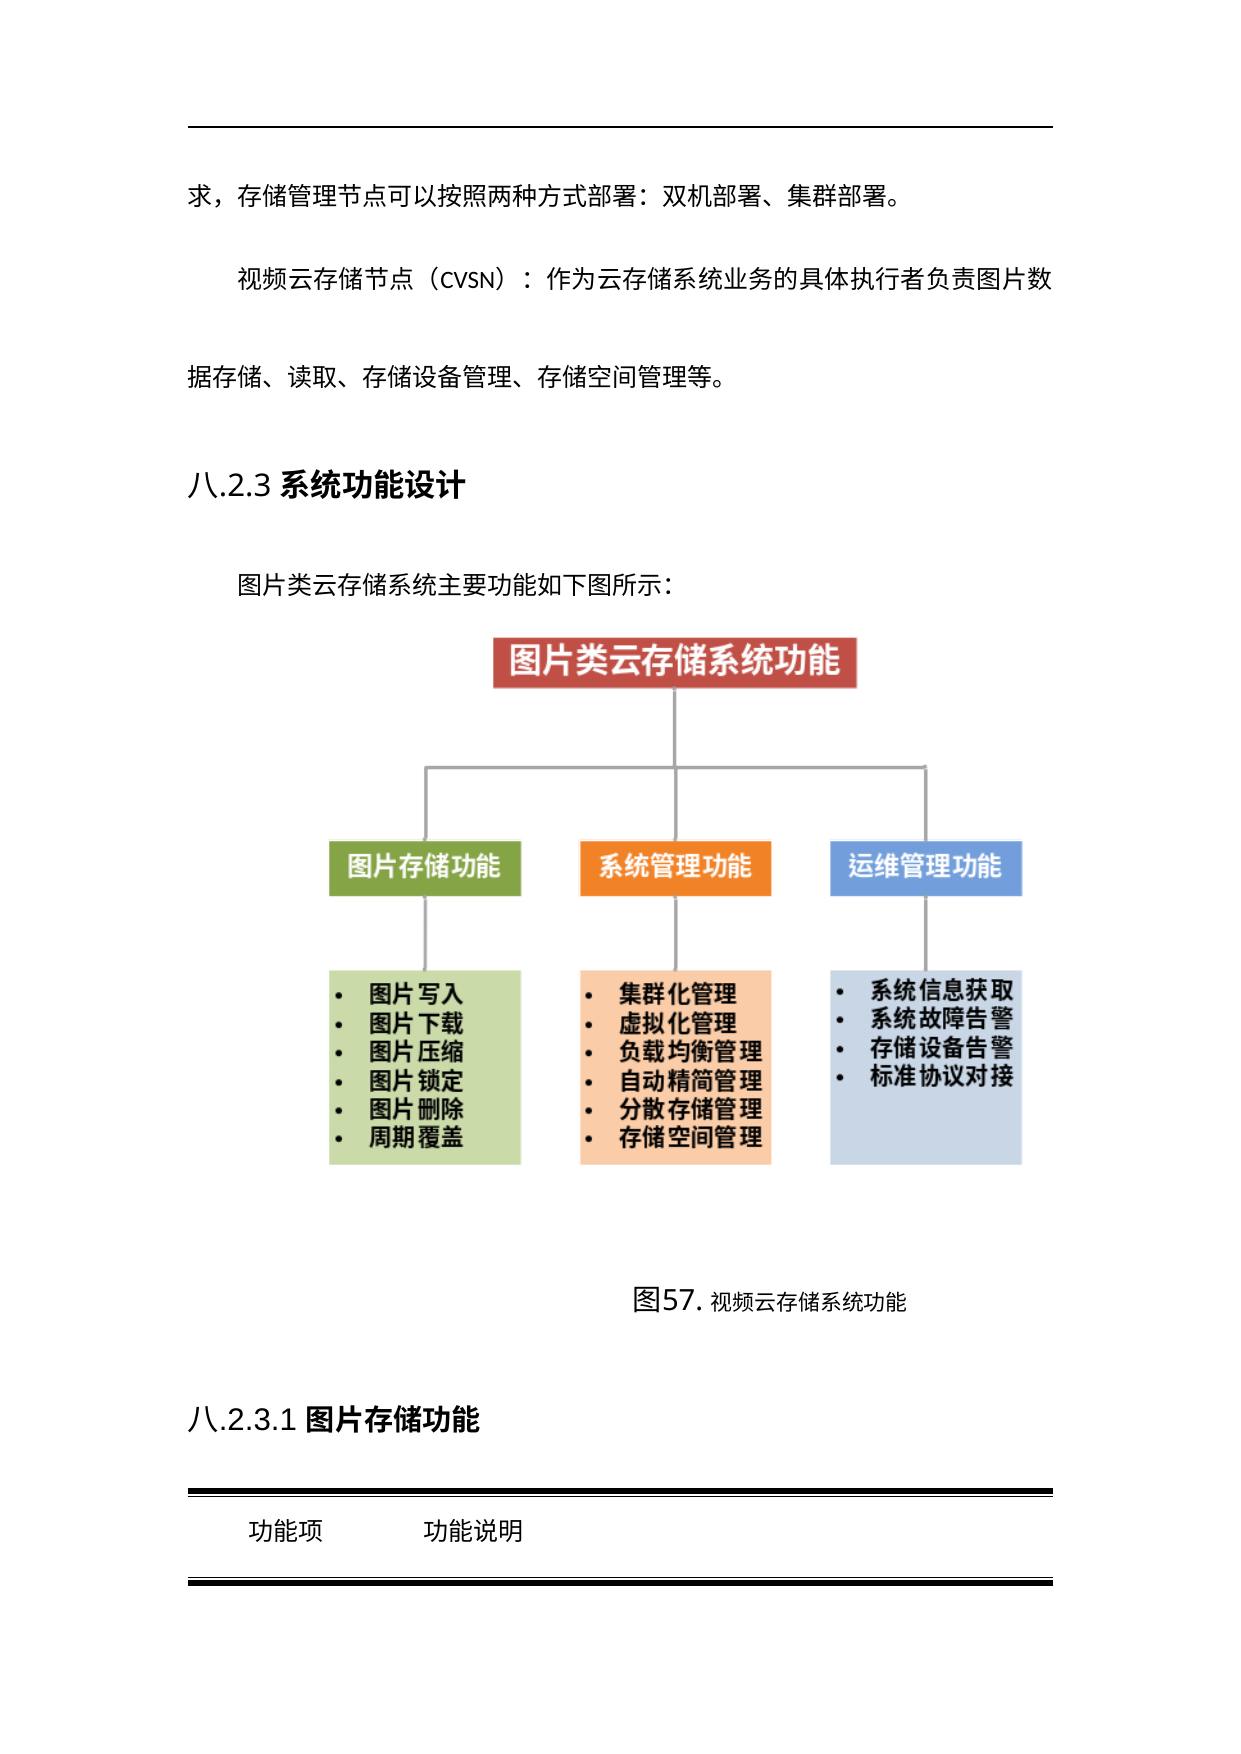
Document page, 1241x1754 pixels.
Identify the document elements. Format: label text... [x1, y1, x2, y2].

table_header 功能项 [188, 1497, 362, 1577]
text 视频云存储节点（CVSN）：作为云存储系统业务的具体执行者负责图片数据存储、读取、存储设备管理、存储空间管理等。 [187, 245, 1053, 408]
subtitle 图片存储功能 [187, 1384, 1053, 1449]
list 视频云存储系统功能 [437, 1267, 1053, 1332]
table_header 功能说明 [363, 1497, 1053, 1577]
subtitle 系统功能设计 [187, 451, 1053, 516]
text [187, 162, 1053, 227]
text 图片类云存储系统主要功能如下图所示： [187, 551, 1053, 616]
